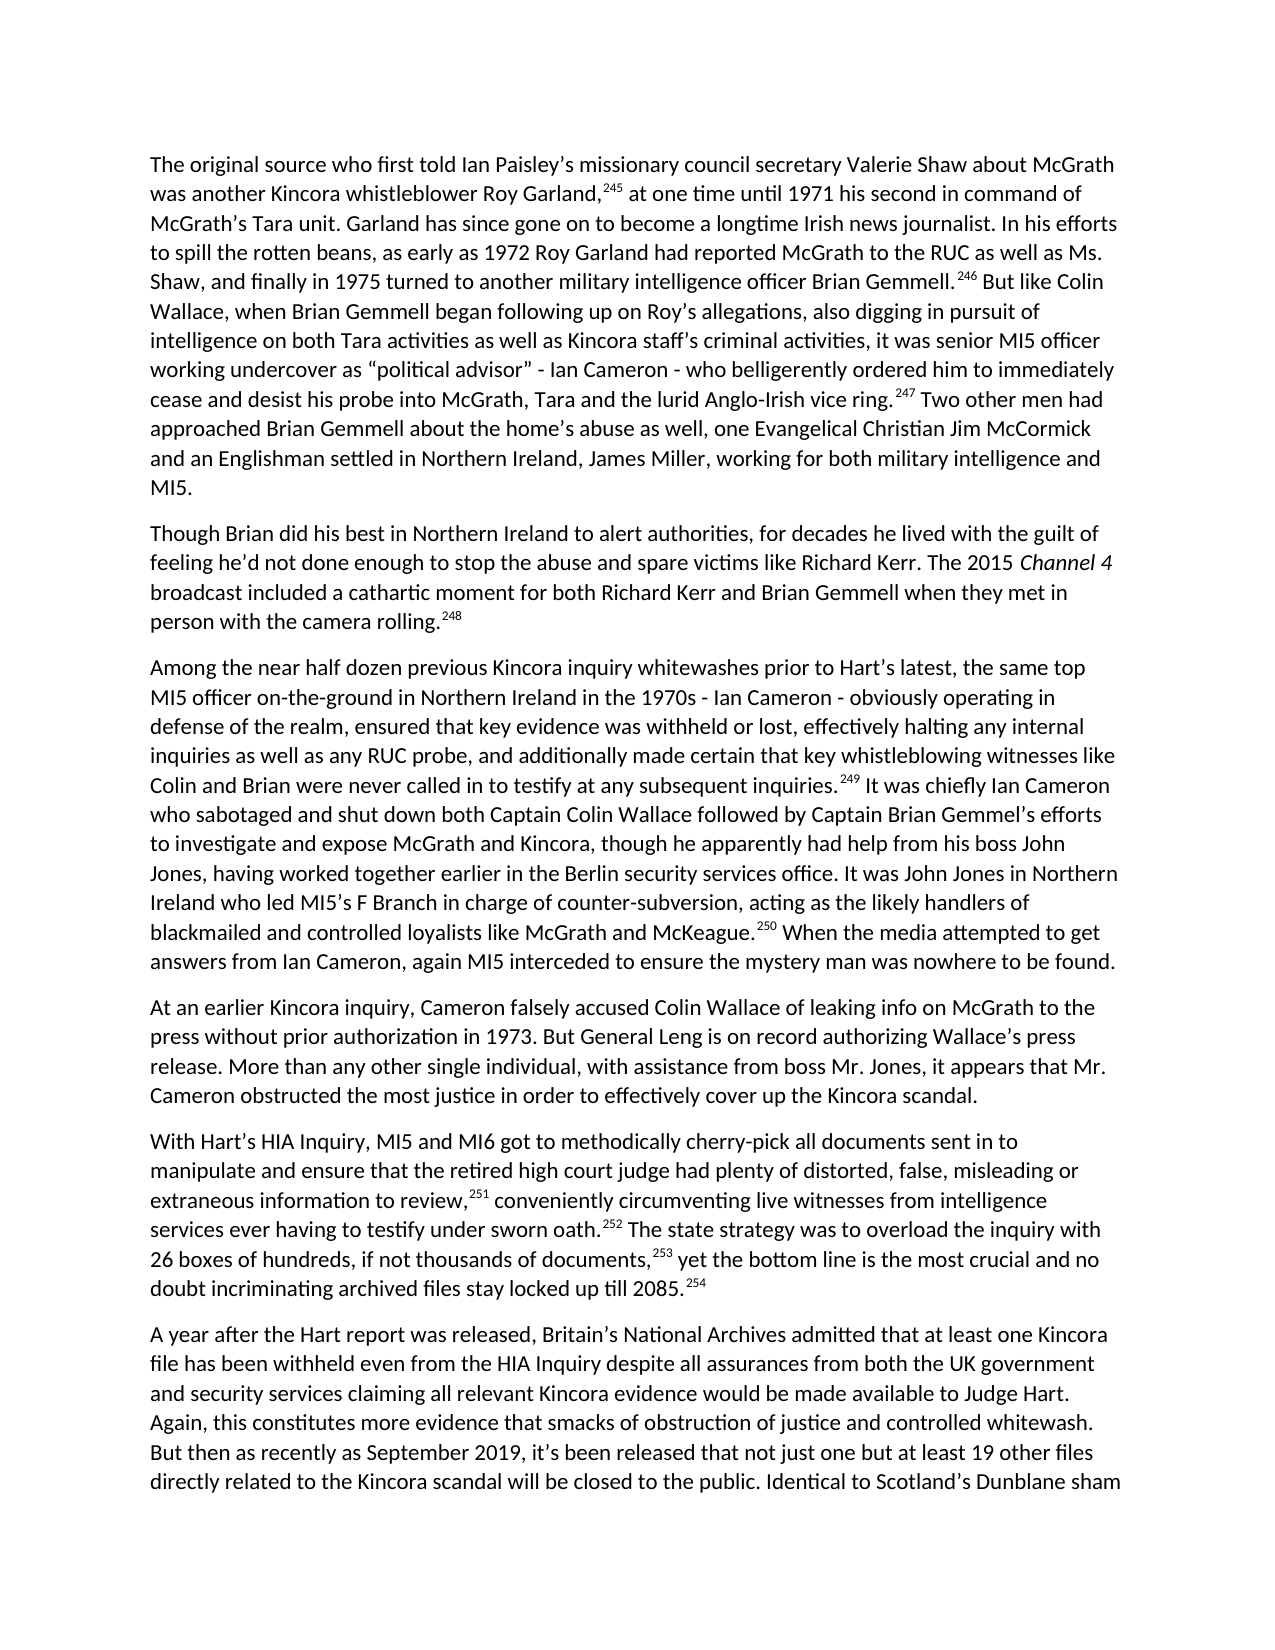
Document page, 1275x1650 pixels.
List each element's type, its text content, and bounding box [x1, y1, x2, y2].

text Among the near half dozen previous Kincora inquiry whitewashes prior to Hart’s latest, the same top MI5 officer on-the-ground in Northern Ireland in the 1970s - Ian Cameron - obviously operating in defense of the realm, ensured that key evidence was withheld or lost, effectively halting any internal inquiries as well as any RUC probe, and additionally made certain that key whistleblowing witnesses like Colin and Brian were never called in to testify at any subsequent inquiries. It was chiefly Ian Cameron who sabotaged and shut down both Captain Colin Wallace followed by Captain Brian Gemmel’s efforts to investigate and expose McGrath and Kincora, though he apparently had help from his boss John Jones, having worked together earlier in the Berlin security services office. It was John Jones in Northern Ireland who led MI5’s F Branch in charge of counter-subversion, acting as the likely handlers of blackmailed and controlled loyalists like McGrath and McKeague. When the media attempted to get answers from Ian Cameron, again MI5 interceded to ensure the mystery man was nowhere to be found. [150, 653, 1125, 975]
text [150, 1320, 1125, 1495]
text Though Brian did his best in Northern Ireland to alert authorities, for decades he lived with the guilt of feeling he’d not done enough to stop the abuse and spare victims like Richard Kerr. The 2015 Channel 4 broadcast included a cathartic moment for both Richard Kerr and Brian Gemmell when they met in person with the camera rolling. [150, 519, 1125, 635]
text The original source who first told Ian Paisley’s missionary council secretary Valerie Shaw about McGrath was another Kincora whistleblower Roy Garland, at one time until 1971 his second in command of McGrath’s Tara unit. Garland has since gone on to become a longtime Irish news journalist. In his efforts to spill the rotten beans, as early as 1972 Roy Garland had reported McGrath to the RUC as well as Ms. Shaw, and finally in 1975 turned to another military intelligence officer Brian Gemmell. But like Colin Wallace, when Brian Gemmell began following up on Roy’s allegations, also digging in pursuit of intelligence on both Tara activities as well as Kincora staff’s criminal activities, it was senior MI5 officer working undercover as “political advisor” - Ian Cameron - who belligerently ordered him to immediately cease and desist his probe into McGrath, Tara and the lurid Anglo-Irish vice ring. Two other men had approached Brian Gemmell about the home’s abuse as well, one Evangelical Christian Jim McCormick and an Englishman settled in Northern Ireland, James Miller, working for both military intelligence and MI5. [150, 150, 1125, 501]
text At an earlier Kincora inquiry, Cameron falsely accused Colin Wallace of leaking info on McGrath to the press without prior authorization in 1973. But General Leng is on record authorizing Wallace’s press release. More than any other single individual, with assistance from boss Mr. Jones, it appears that Mr. Cameron obstructed the most justice in order to effectively cover up the Kincora scandal. [150, 993, 1125, 1109]
text With Hart’s HIA Inquiry, MI5 and MI6 got to methodically cherry-pick all documents sent in to manipulate and ensure that the retired high court judge had plenty of distorted, false, misleading or extraneous information to review, conveniently circumventing live witnesses from intelligence services ever having to testify under sworn oath. The state strategy was to overload the inquiry with 26 boxes of hundreds, if not thousands of documents, yet the bottom line is the most crucial and no doubt incriminating archived files stay locked up till 2085. [150, 1127, 1125, 1302]
